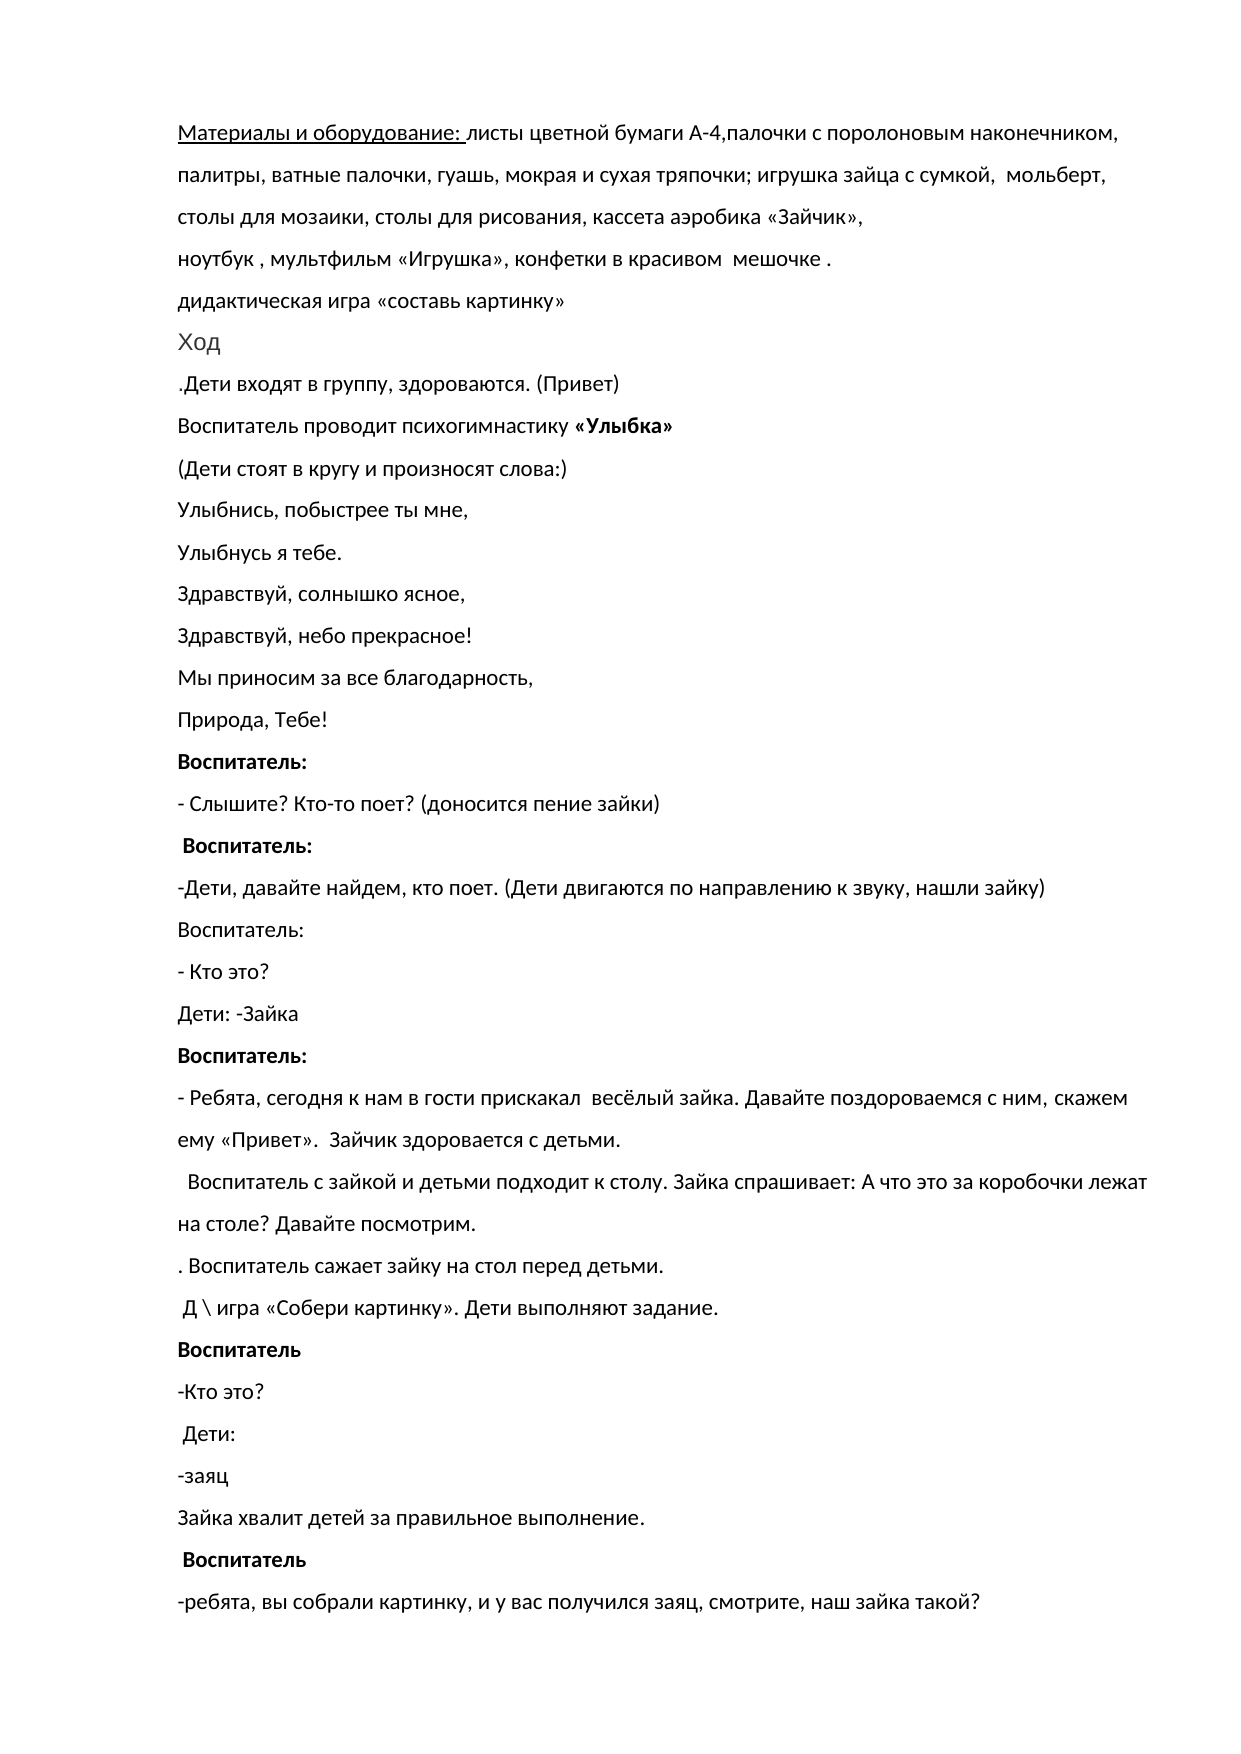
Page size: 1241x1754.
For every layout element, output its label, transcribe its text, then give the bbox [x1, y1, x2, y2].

text - Кто это? [177, 957, 1152, 985]
text Зайка хвалит детей за правильное выполнение. [177, 1503, 1152, 1531]
text Дети: -Зайка [177, 999, 1152, 1027]
text -Кто это? [177, 1377, 1152, 1405]
text Воспитатель: [177, 747, 1152, 776]
text - Ребята, сегодня к нам в гости прискакал весёлый зайка. Давайте поздороваемся с ним, скажем ему «Привет». Зайчик здоровается с детьми. [177, 1083, 1152, 1153]
text Воспитатель [177, 1545, 1152, 1573]
text Материалы и оборудование: листы цветной бумаги А-4,палочки с поролоновым наконечником, палитры, ватные палочки, гуашь, мокрая и сухая тряпочки; игрушка зайца с сумкой, мольберт, столы для мозаики, столы для рисования, кассета аэробика «Зайчик», [177, 118, 1152, 230]
text Воспитатель: [177, 1041, 1152, 1069]
text ноутбук , мультфильм «Игрушка», конфетки в красивом мешочке . [177, 244, 1152, 272]
text - Слышите? Кто-то поет? (доносится пение зайки) [177, 789, 1152, 817]
text Воспитатель [177, 1335, 1152, 1363]
text Д \ игра «Собери картинку». Дети выполняют задание. [177, 1293, 1152, 1321]
text Улыбнусь я тебе. [177, 538, 1152, 566]
text Здравствуй, небо прекрасное! [177, 622, 1152, 649]
text Улыбнись, побыстрее ты мне, [177, 496, 1152, 524]
text Воспитатель с зайкой и детьми подходит к столу. Зайка спрашивает: А что это за коробочки лежат на столе? Давайте посмотрим. [177, 1167, 1152, 1237]
text Воспитатель: [177, 831, 1152, 859]
text . Воспитатель сажает зайку на стол перед детьми. [177, 1251, 1152, 1279]
text .Дети входят в группу, здороваются. (Привет) [177, 369, 1152, 398]
text Здравствуй, солнышко ясное, [177, 579, 1152, 608]
text дидактическая игра «составь картинку» [177, 286, 1152, 314]
text Дети: [177, 1419, 1152, 1447]
text -ребята, вы собрали картинку, и у вас получился заяц, смотрите, наш зайка такой? [177, 1587, 1152, 1615]
text (Дети стоят в кругу и произносят слова:) [177, 454, 1152, 482]
text Воспитатель проводит психогимнастику «Улыбка» [177, 412, 1152, 440]
text Природа, Тебе! [177, 706, 1152, 733]
text -заяц [177, 1461, 1152, 1489]
text -Дети, давайте найдем, кто поет. (Дети двигаются по направлению к звуку, нашли зайку) Воспитатель: [177, 873, 1152, 943]
text Мы приносим за все благодарность, [177, 663, 1152, 692]
text Ход [177, 328, 1152, 356]
